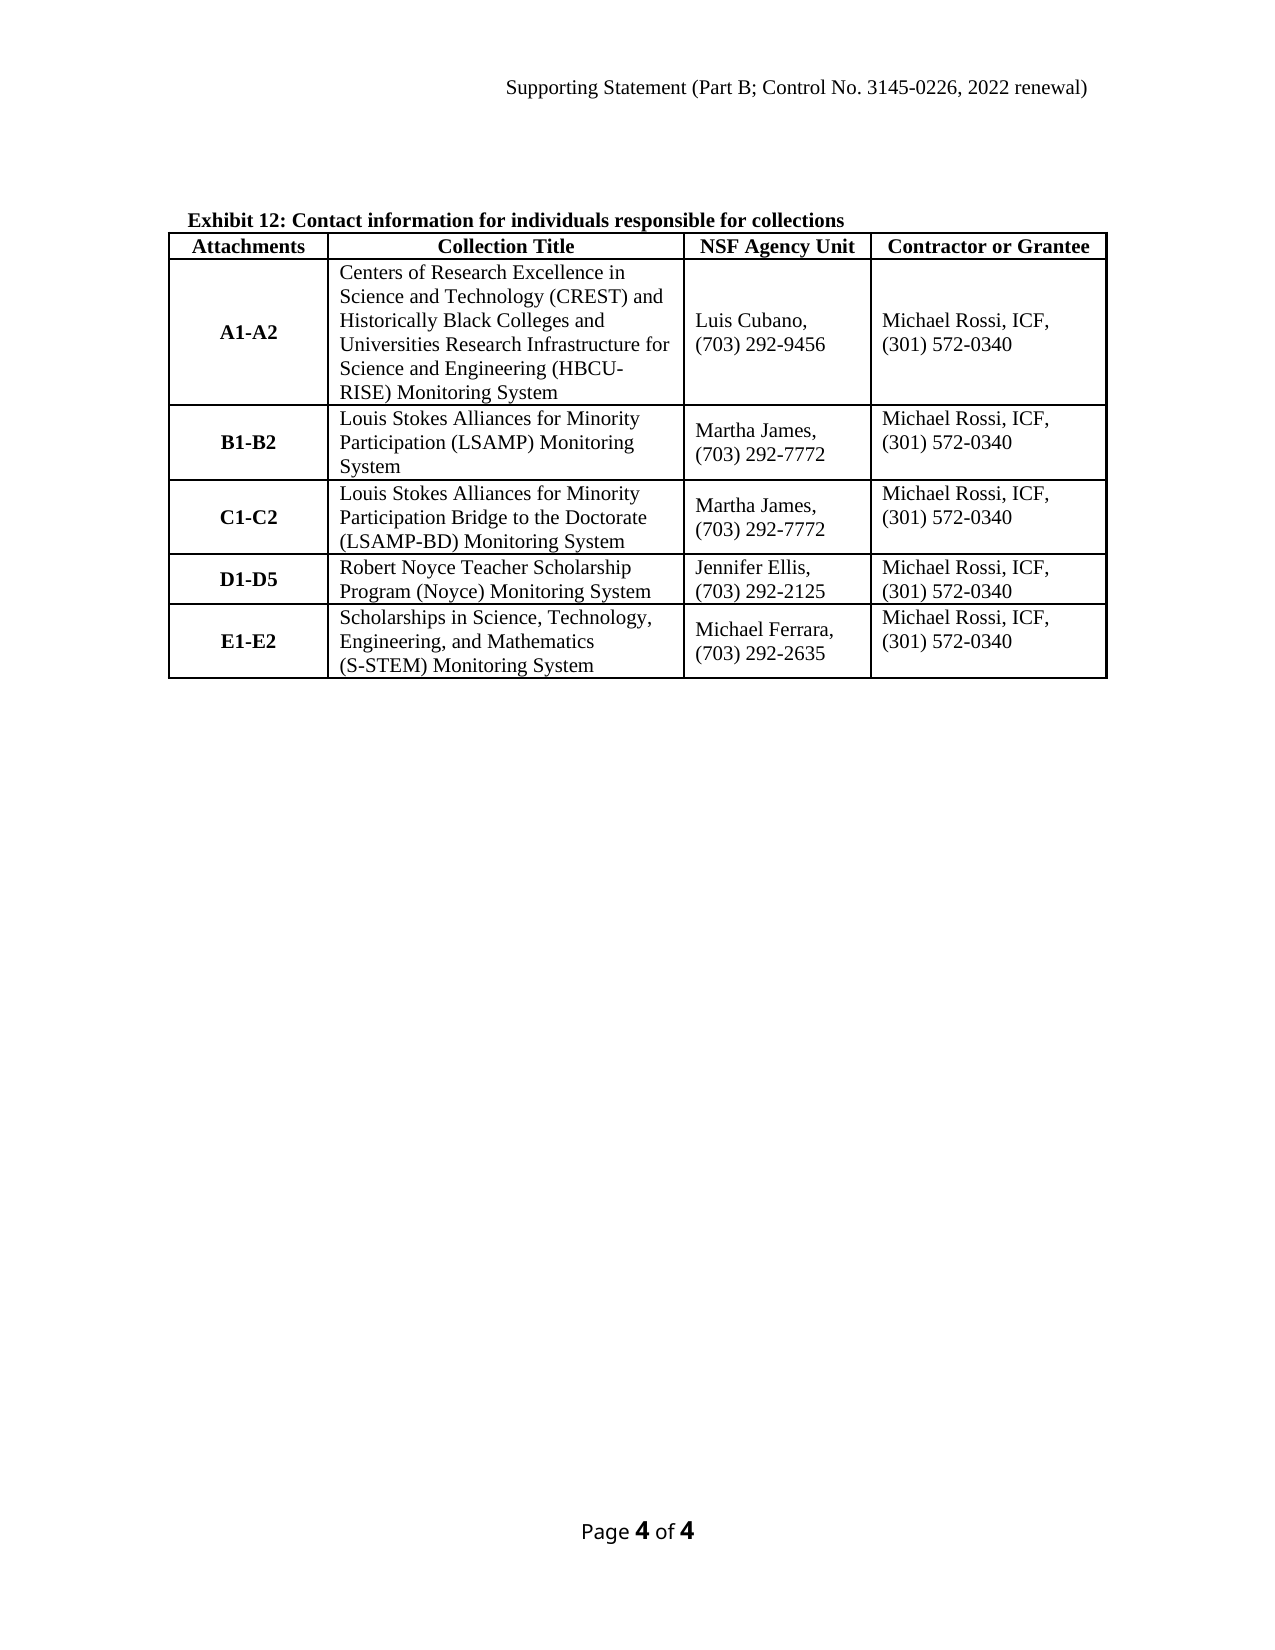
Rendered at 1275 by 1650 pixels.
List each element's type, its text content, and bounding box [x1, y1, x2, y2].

table_cell Louis Stokes Alliances for Minority Participation Bridge to the Doctorate (LSAMP-BD) Monitoring System [329, 481, 683, 553]
table_cell Michael Rossi, ICF, (301) 572-0340 [872, 481, 1105, 553]
table_cell Michael Ferrara, (703) 292-2635 [685, 605, 870, 677]
table_cell Scholarships in Science, Technology, Engineering, and Mathematics (S-STEM) Monitoring System [329, 605, 683, 677]
table_header Collection Title [329, 234, 683, 258]
table_cell Michael Rossi, ICF, (301) 572-0340 [872, 260, 1105, 404]
table_cell Michael Rossi, ICF, (301) 572-0340 [872, 406, 1105, 478]
table_cell Centers of Research Excellence in Science and Technology (CREST) and Historically Black Colleges and Universities Research Infrastructure for Science and Engineering (HBCU-RISE) Monitoring System [329, 260, 683, 404]
table_cell Jennifer Ellis, (703) 292-2125 [685, 555, 870, 603]
table_cell E1-E2 [170, 605, 327, 677]
table_cell D1-D5 [170, 555, 327, 603]
table_cell A1-A2 [170, 260, 327, 404]
table_cell Martha James, (703) 292-7772 [685, 481, 870, 553]
table_header Contractor or Grantee [872, 234, 1105, 258]
text Exhibit 12: Contact information for individuals responsible for collections [187, 207, 1087, 232]
table_header NSF Agency Unit [685, 234, 870, 258]
table_cell Louis Stokes Alliances for Minority Participation (LSAMP) Monitoring System [329, 406, 683, 478]
table_header Attachments [170, 234, 327, 258]
table_cell Michael Rossi, ICF, (301) 572-0340 [872, 605, 1105, 677]
table_cell Luis Cubano, (703) 292-9456 [685, 260, 870, 404]
table_cell C1-C2 [170, 481, 327, 553]
table_cell Martha James, (703) 292-7772 [685, 406, 870, 478]
table_cell Robert Noyce Teacher Scholarship Program (Noyce) Monitoring System [329, 555, 683, 603]
table_cell B1-B2 [170, 406, 327, 478]
table_cell Michael Rossi, ICF, (301) 572-0340 [872, 555, 1105, 603]
